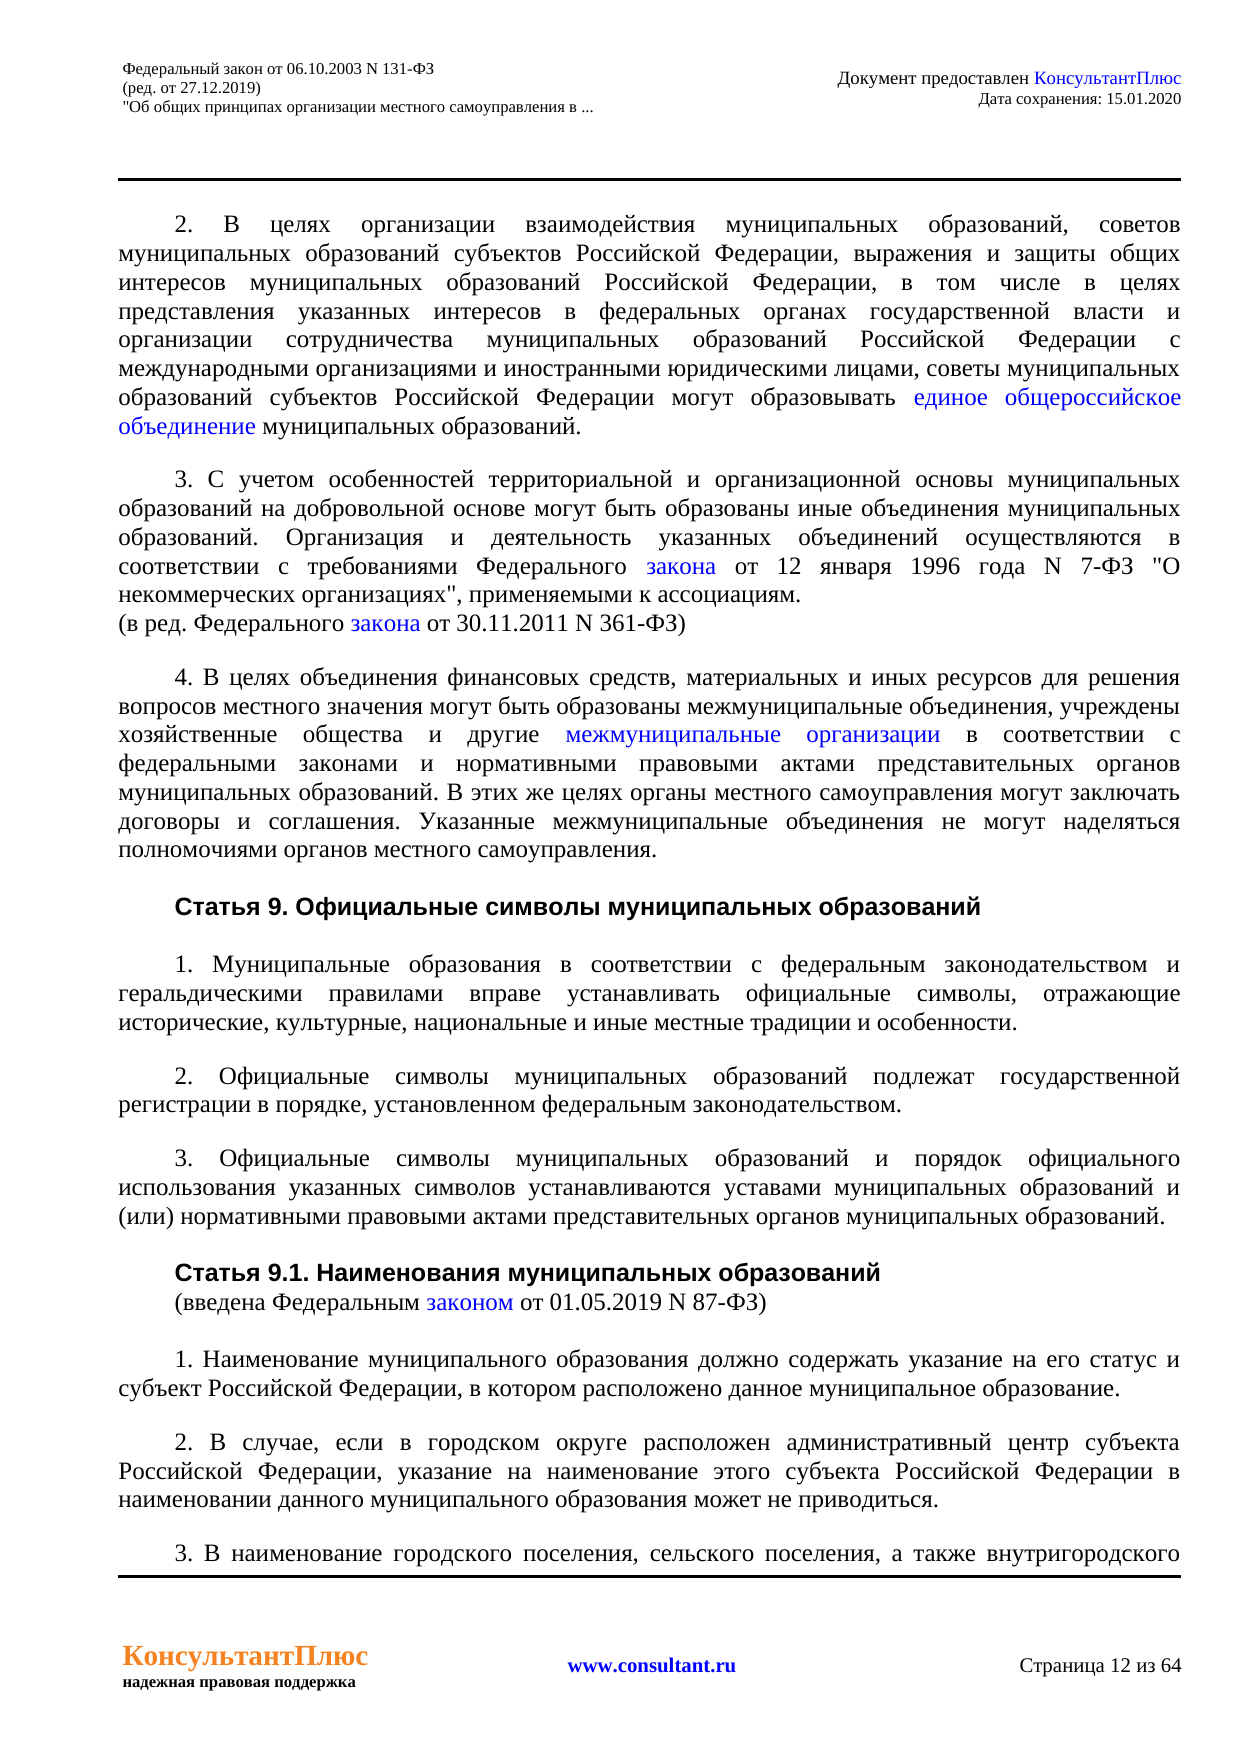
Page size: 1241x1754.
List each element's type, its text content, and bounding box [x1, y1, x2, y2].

title Статья 9.1. Наименования муниципальных образований [118, 1258, 1181, 1287]
text (введена Федеральным законом от 01.05.2019 N 87-ФЗ) [118, 1287, 1181, 1316]
text 4. В целях объединения финансовых средств, материальных и иных ресурсов для решения вопросов местного значения могут быть образованы межмуниципальные объединения, учреждены хозяйственные общества и другие межмуниципальные организации в соответствии с федеральными законами и нормативными правовыми актами представительных органов муниципальных образований. В этих же целях органы местного самоуправления могут заключать договоры и соглашения. Указанные межмуниципальные объединения не могут наделяться полномочиями органов местного самоуправления. [118, 662, 1181, 863]
text 1. Муниципальные образования в соответствии с федеральным законодательством и геральдическими правилами вправе устанавливать официальные символы, отражающие исторические, культурные, национальные и иные местные традиции и особенности. [118, 949, 1181, 1036]
text 2. Официальные символы муниципальных образований подлежат государственной регистрации в порядке, установленном федеральным законодательством. [118, 1061, 1181, 1118]
text 2. В целях организации взаимодействия муниципальных образований, советов муниципальных образований субъектов Российской Федерации, выражения и защиты общих интересов муниципальных образований Российской Федерации, в том числе в целях представления указанных интересов в федеральных органах государственной власти и организации сотрудничества муниципальных образований Российской Федерации с международными организациями и иностранными юридическими лицами, советы муниципальных образований субъектов Российской Федерации могут образовывать единое общероссийское объединение муниципальных образований. [118, 209, 1181, 439]
title Статья 9. Официальные символы муниципальных образований [118, 892, 1181, 921]
text (в ред. Федерального закона от 30.11.2011 N 361-ФЗ) [118, 608, 1181, 637]
text 2. В случае, если в городском округе расположен административный центр субъекта Российской Федерации, указание на наименование этого субъекта Российской Федерации в наименовании данного муниципального образования может не приводиться. [118, 1427, 1181, 1513]
text 3. Официальные символы муниципальных образований и порядок официального использования указанных символов устанавливаются уставами муниципальных образований и (или) нормативными правовыми актами представительных органов муниципальных образований. [118, 1143, 1181, 1229]
text 1. Наименование муниципального образования должно содержать указание на его статус и субъект Российской Федерации, в котором расположено данное муниципальное образование. [118, 1344, 1181, 1402]
text 3. С учетом особенностей территориальной и организационной основы муниципальных образований на добровольной основе могут быть образованы иные объединения муниципальных образований. Организация и деятельность указанных объединений осуществляются в соответствии с требованиями Федерального закона от 12 января 1996 года N 7-ФЗ "О некоммерческих организациях", применяемыми к ассоциациям. [118, 464, 1181, 608]
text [118, 1538, 1181, 1567]
